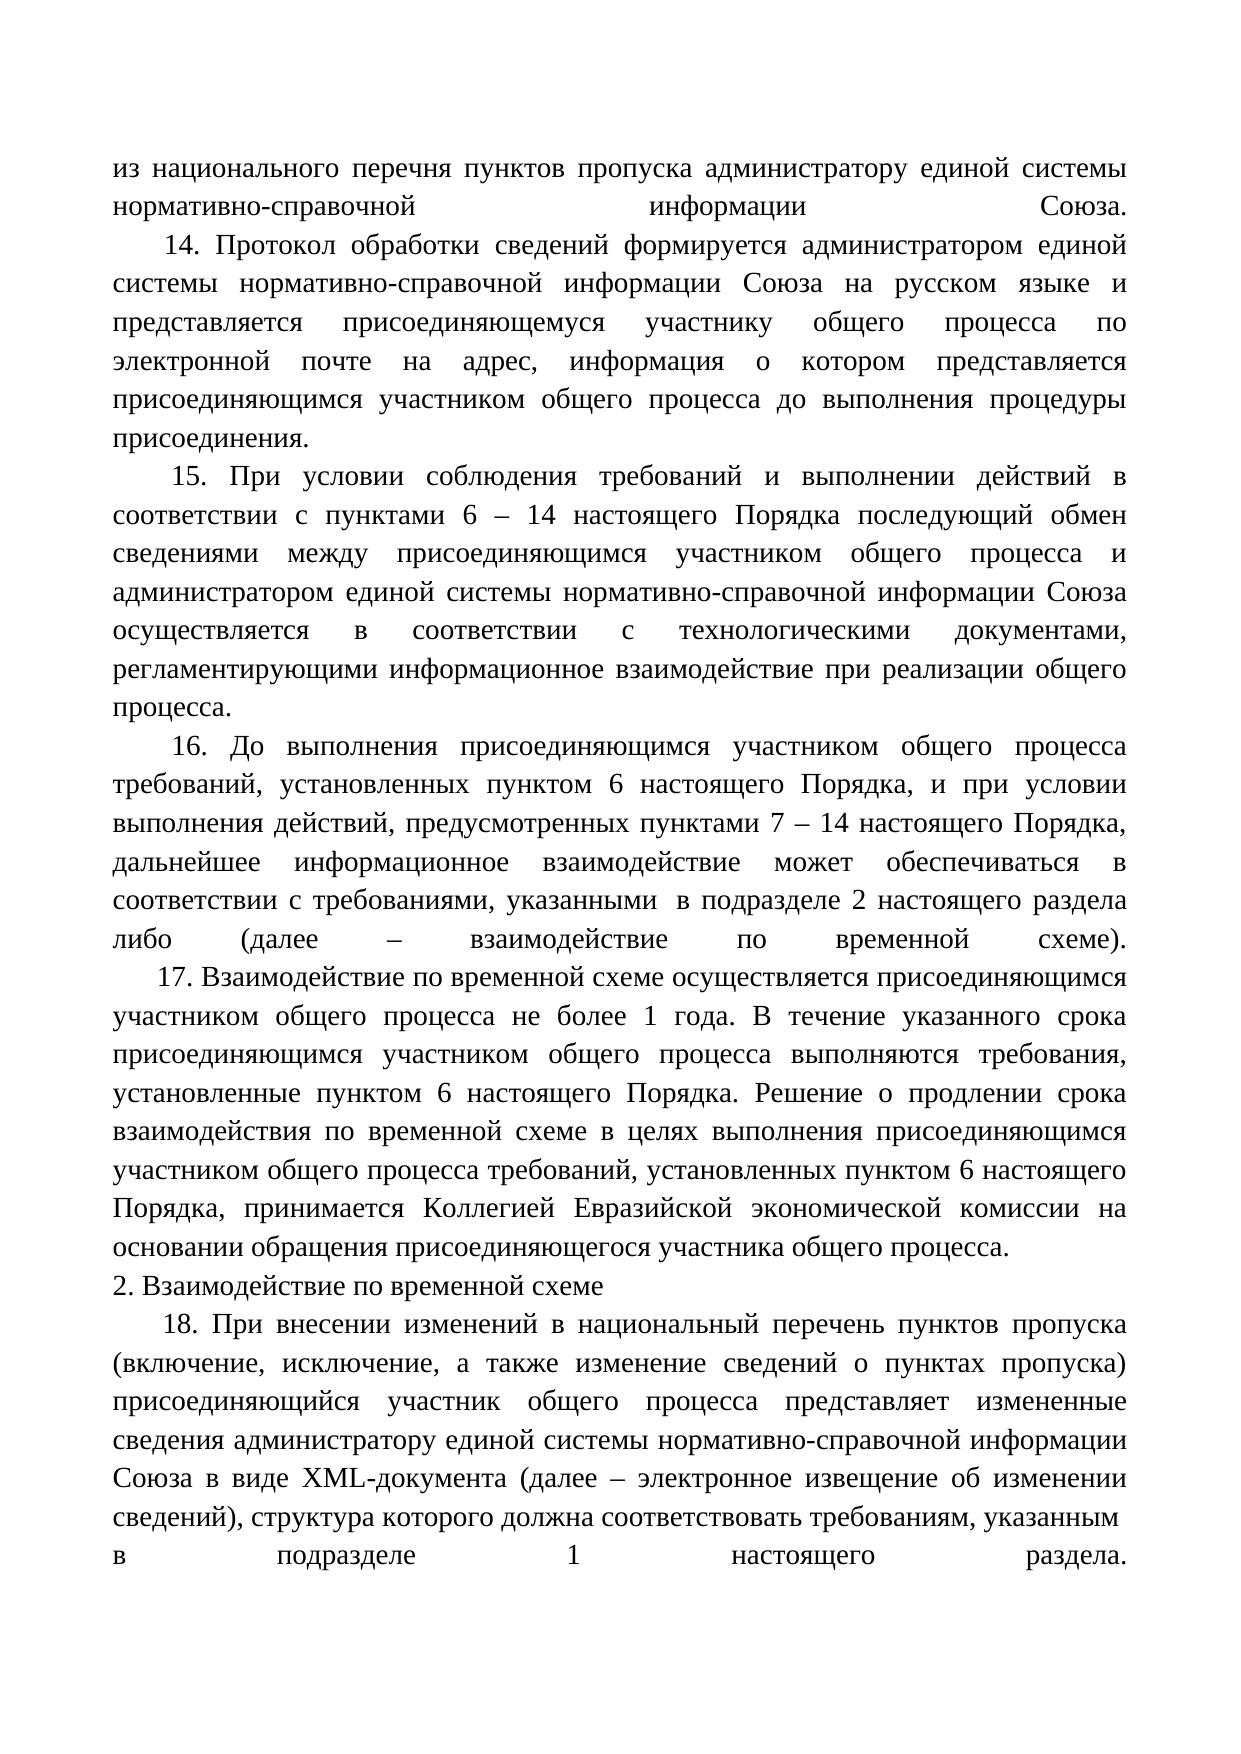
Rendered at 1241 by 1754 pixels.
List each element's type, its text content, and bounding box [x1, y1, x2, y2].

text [112, 150, 1128, 1263]
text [112, 1306, 1128, 1571]
text 2. Взаимодействие по временной схеме [112, 1268, 1128, 1301]
